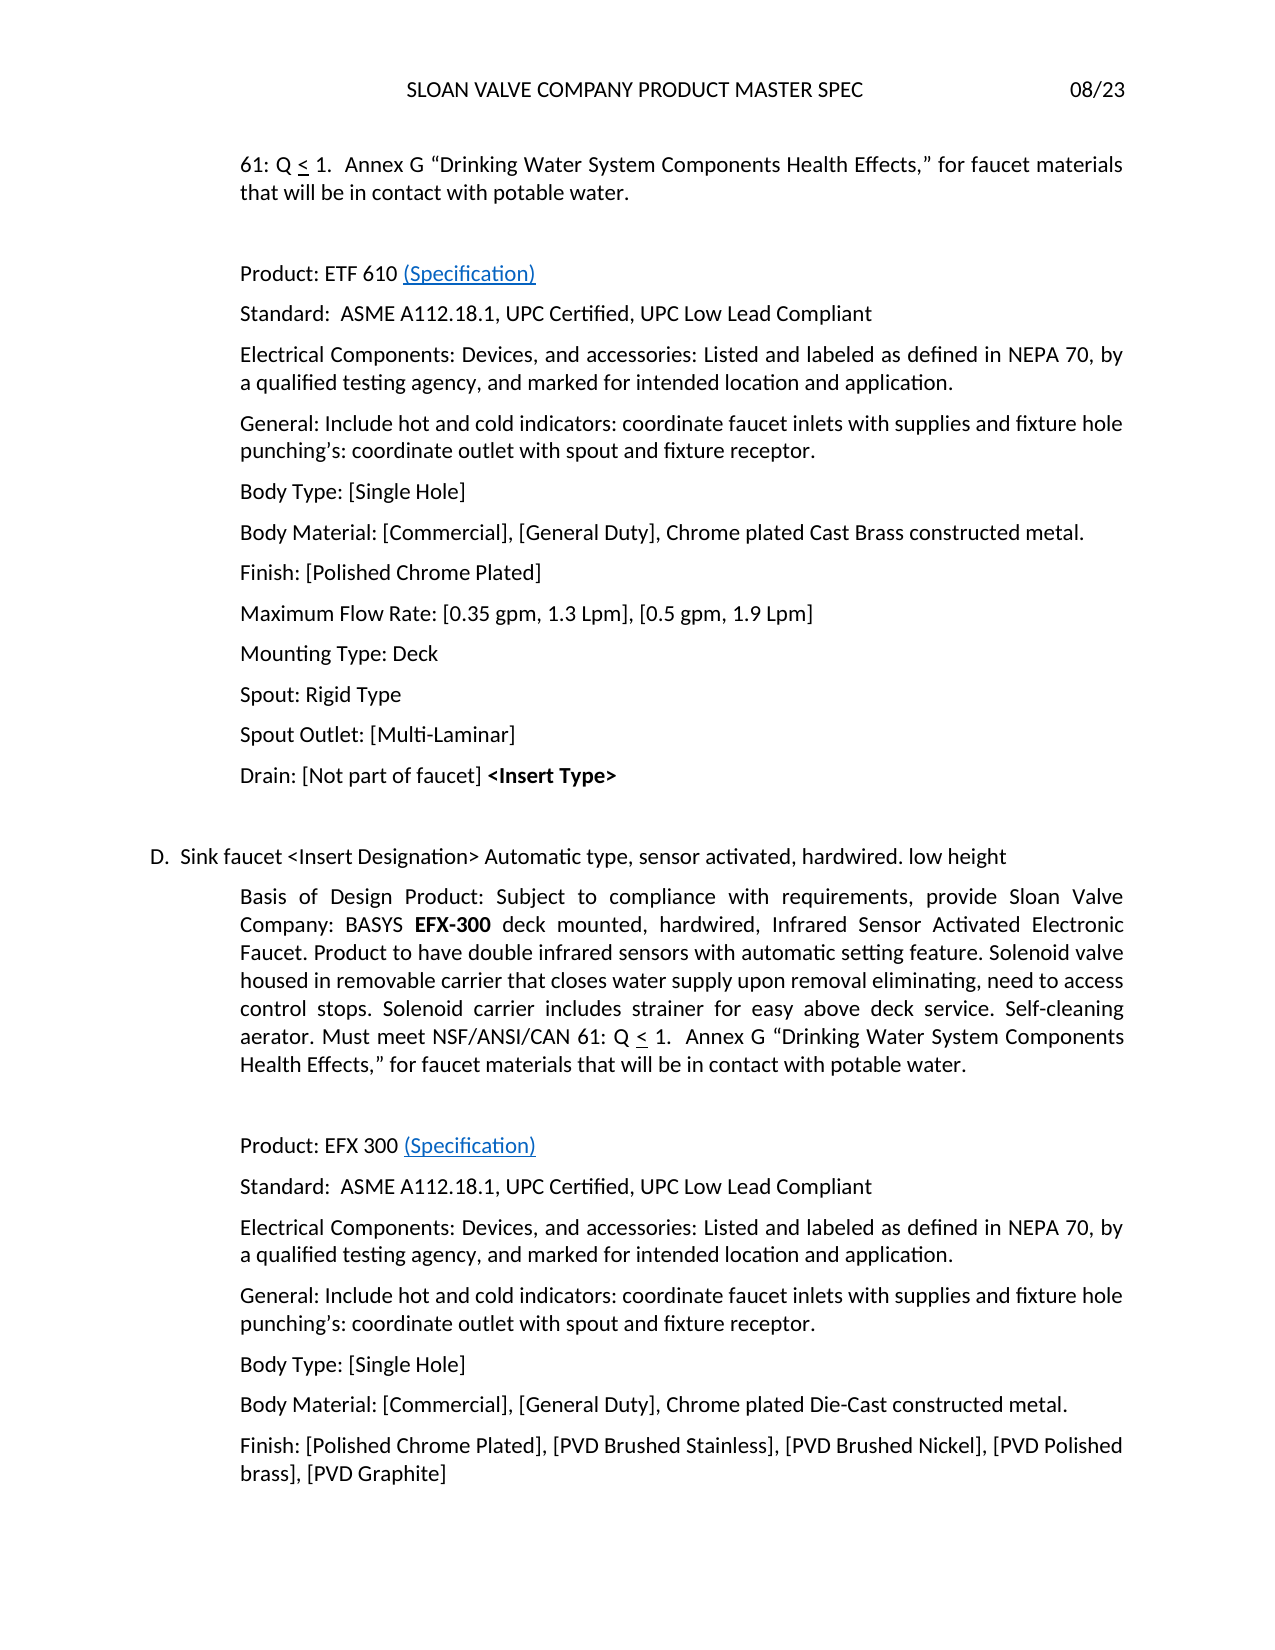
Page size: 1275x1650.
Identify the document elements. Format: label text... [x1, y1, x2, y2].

list Product: EFX 300 (Specification) [180, 1132, 1125, 1159]
list Body Material: [Commercial], [General Duty], Chrome plated Die-Cast constructed metal. [180, 1390, 1125, 1418]
list Body Type: [Single Hole] [180, 477, 1125, 505]
list General: Include hot and cold indicators: coordinate faucet inlets with supplies and fixture hole punching’s: coordinate outlet with spout and fixture receptor. [180, 1281, 1125, 1337]
list Finish: [Polished Chrome Plated] [180, 558, 1125, 586]
list Electrical Components: Devices, and accessories: Listed and labeled as defined in NEPA 70, by a qualified testing agency, and marked for intended location and application. [180, 1213, 1125, 1269]
list Drain: [Not part of faucet] <Insert Type> [180, 761, 1125, 789]
list Spout: Rigid Type [180, 680, 1125, 708]
list Finish: [Polished Chrome Plated], [PVD Brushed Stainless], [PVD Brushed Nickel], [PVD Polished brass], [PVD Graphite] [180, 1431, 1125, 1487]
list General: Include hot and cold indicators: coordinate faucet inlets with supplies and fixture hole punching’s: coordinate outlet with spout and fixture receptor. [180, 409, 1125, 465]
list Standard: ASME A112.18.1, UPC Certified, UPC Low Lead Compliant [180, 1172, 1125, 1200]
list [180, 150, 1125, 206]
list Body Type: [Single Hole] [180, 1350, 1125, 1378]
list Basis of Design Product: Subject to compliance with requirements, provide Sloan Valve Company: BASYS EFX-300 deck mounted, hardwired, Infrared Sensor Activated Electronic Faucet. Product to have double infrared sensors with automatic setting feature. Solenoid valve housed in removable carrier that closes water supply upon removal eliminating, need to access control stops. Solenoid carrier includes strainer for easy above deck service. Self-cleaning aerator. Must meet NSF/ANSI/CAN 61: Q < 1. Annex G “Drinking Water System Components Health Effects,” for faucet materials that will be in contact with potable water. [180, 882, 1125, 1078]
list Maximum Flow Rate: [0.35 gpm, 1.3 Lpm], [0.5 gpm, 1.9 Lpm] [180, 599, 1125, 627]
list Standard: ASME A112.18.1, UPC Certified, UPC Low Lead Compliant [180, 299, 1125, 328]
list Product: ETF 610 (Specification) [180, 259, 1125, 287]
list Body Material: [Commercial], [General Duty], Chrome plated Cast Brass constructed metal. [180, 518, 1125, 546]
list Spout Outlet: [Multi-Laminar] [180, 720, 1125, 748]
list Mounting Type: Deck [180, 639, 1125, 667]
list Electrical Components: Devices, and accessories: Listed and labeled as defined in NEPA 70, by a qualified testing agency, and marked for intended location and application. [180, 340, 1125, 396]
list D. Sink faucet <Insert Designation> Automatic type, sensor activated, hardwired. low height [150, 842, 1125, 870]
